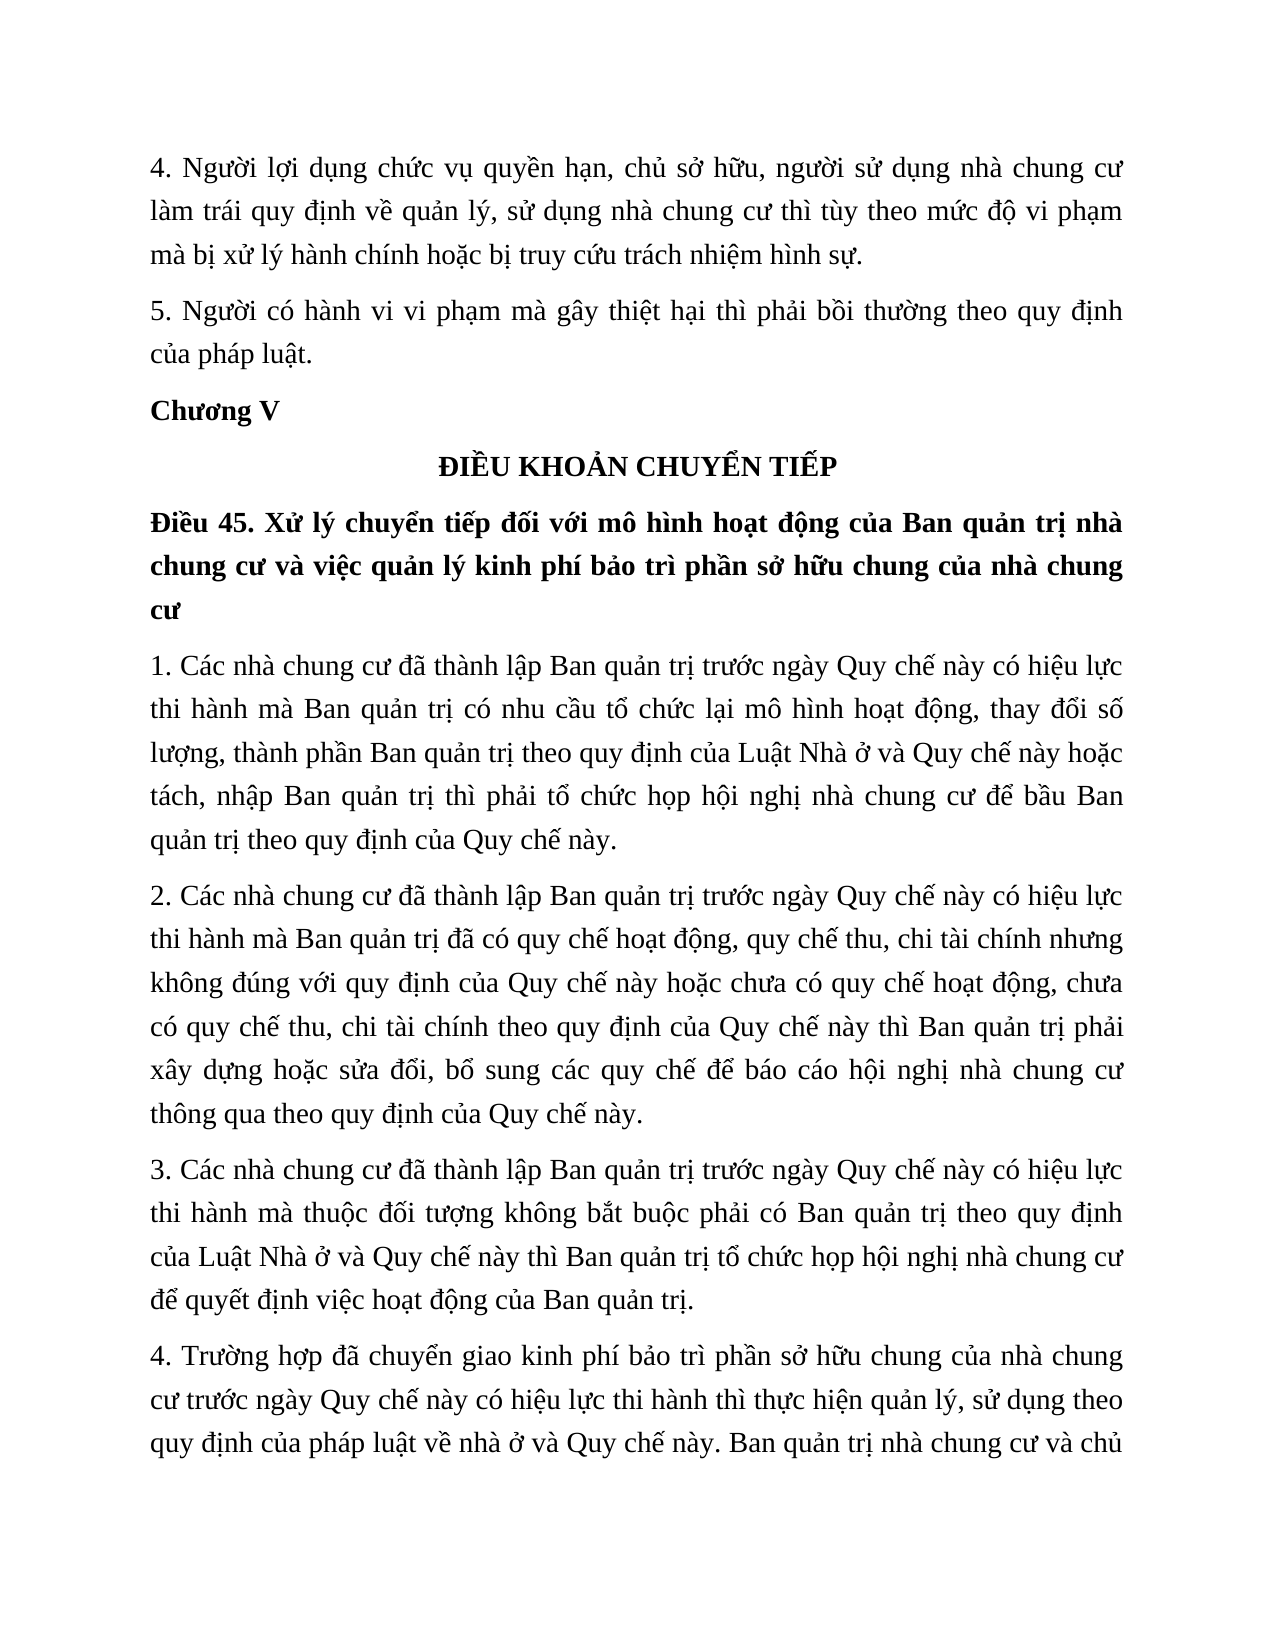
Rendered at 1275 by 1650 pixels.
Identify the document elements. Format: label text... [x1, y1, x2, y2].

text 1. Các nhà chung cư đã thành lập Ban quản trị trước ngày Quy chế này có hiệu lực thi hành mà Ban quản trị có nhu cầu tổ chức lại mô hình hoạt động, thay đổi số lượng, thành phần Ban quản trị theo quy định của Luật Nhà ở và Quy chế này hoặc tách, nhập Ban quản trị thì phải tổ chức họp hội nghị nhà chung cư để bầu Ban quản trị theo quy định của Quy chế này. [150, 648, 1125, 856]
text 2. Các nhà chung cư đã thành lập Ban quản trị trước ngày Quy chế này có hiệu lực thi hành mà Ban quản trị đã có quy chế hoạt động, quy chế thu, chi tài chính nhưng không đúng với quy định của Quy chế này hoặc chưa có quy chế hoạt động, chưa có quy chế thu, chi tài chính theo quy định của Quy chế này thì Ban quản trị phải xây dựng hoặc sửa đổi, bổ sung các quy chế để báo cáo hội nghị nhà chung cư thông qua theo quy định của Quy chế này. [150, 878, 1125, 1129]
text Chương V [150, 393, 1125, 426]
text 3. Các nhà chung cư đã thành lập Ban quản trị trước ngày Quy chế này có hiệu lực thi hành mà thuộc đối tượng không bắt buộc phải có Ban quản trị theo quy định của Luật Nhà ở và Quy chế này thì Ban quản trị tổ chức họp hội nghị nhà chung cư để quyết định việc hoạt động của Ban quản trị. [150, 1152, 1125, 1316]
text Điều 45. Xử lý chuyển tiếp đối với mô hình hoạt động của Ban quản trị nhà chung cư và việc quản lý kinh phí bảo trì phần sở hữu chung của nhà chung cư [150, 505, 1125, 625]
text 5. Người có hành vi vi phạm mà gây thiệt hại thì phải bồi thường theo quy định của pháp luật. [150, 293, 1125, 370]
text 4. Người lợi dụng chức vụ quyền hạn, chủ sở hữu, người sử dụng nhà chung cư làm trái quy định về quản lý, sử dụng nhà chung cư thì tùy theo mức độ vi phạm mà bị xử lý hành chính hoặc bị truy cứu trách nhiệm hình sự. [150, 150, 1125, 271]
text ĐIỀU KHOẢN CHUYỂN TIẾP [150, 449, 1125, 482]
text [150, 1338, 1125, 1459]
